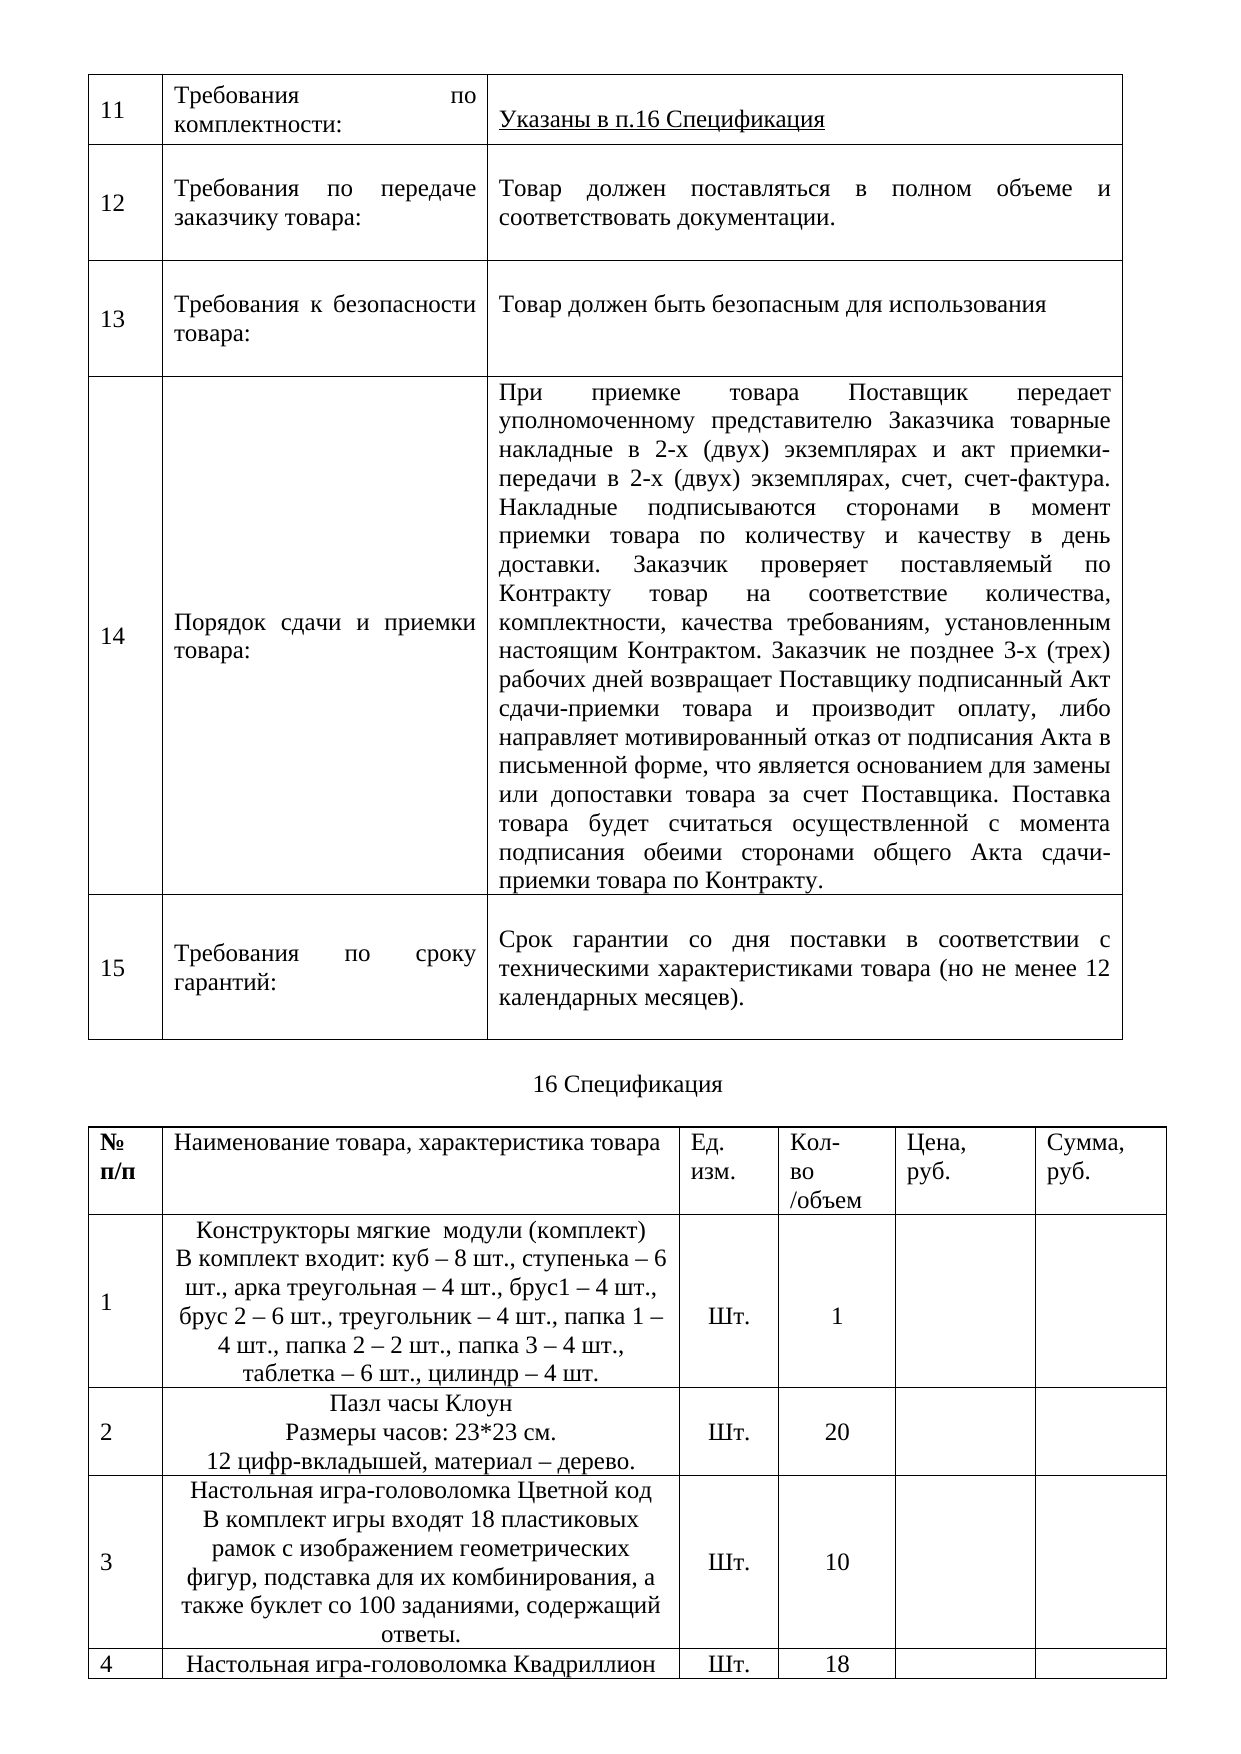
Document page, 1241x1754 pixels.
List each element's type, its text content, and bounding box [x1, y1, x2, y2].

table_cell [896, 1649, 1035, 1678]
table_cell 20 [779, 1388, 895, 1474]
table_cell 14 [89, 377, 162, 894]
table_cell 15 [89, 895, 162, 1039]
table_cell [488, 75, 1122, 144]
table_cell Требования по передаче заказчику товара: [163, 145, 487, 260]
table_header Сумма, руб. [1036, 1128, 1166, 1214]
table_cell Срок гарантии со дня поставки в соответствии с техническими характеристиками товара (но не менее 12 календарных месяцев). [488, 895, 1122, 1039]
table_cell [1036, 1649, 1166, 1678]
table_cell 1 [779, 1215, 895, 1387]
table_cell Конструкторы мягкие модули (комплект) В комплект входит: куб – 8 шт., ступенька – 6 шт., арка треугольная – 4 шт., брус1 – 4 шт., брус 2 – 6 шт., треугольник – 4 шт., папка 1 – 4 шт., папка 2 – 2 шт., папка 3 – 4 шт., таблетка – 6 шт., цилиндр – 4 шт. [163, 1215, 679, 1387]
table_cell 4 [89, 1649, 162, 1678]
table_cell Товар должен быть безопасным для использования [488, 261, 1122, 376]
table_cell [163, 1649, 679, 1678]
table_cell 3 [89, 1476, 162, 1648]
table_cell Настольная игра-головоломка Цветной код В комплект игры входят 18 пластиковых рамок с изображением геометрических фигур, подставка для их комбинирования, а также буклет со 100 заданиями, содержащий ответы. [163, 1476, 679, 1648]
table_cell Шт. [680, 1649, 778, 1678]
table_cell [1036, 1388, 1166, 1474]
table_cell Требования к безопасности товара: [163, 261, 487, 376]
table_cell Пазл часы Клоун Размеры часов: 23*23 см. 12 цифр-вкладышей, материал – дерево. [163, 1388, 679, 1474]
table_cell 18 [779, 1649, 895, 1678]
table_header Наименование товара, характеристика товара [163, 1128, 679, 1214]
table_header № п/п № [89, 1128, 162, 1214]
table_cell [896, 1215, 1035, 1387]
table_cell Порядок сдачи и приемки товара: [163, 377, 487, 894]
table_header Кол-во /объем [779, 1128, 895, 1214]
table_cell Требования по сроку гарантий: [163, 895, 487, 1039]
table_cell [896, 1476, 1035, 1648]
table_cell При приемке товара Поставщик передает уполномоченному представителю Заказчика товарные накладные в 2-х (двух) экземплярах и акт приемки-передачи в 2-х (двух) экземплярах, счет, счет-фактура. Накладные подписываются сторонами в момент приемки товара по количеству и качеству в день доставки. Заказчик проверяет поставляемый по Контракту товар на соответствие количества, комплектности, качества требованиям, установленным настоящим Контрактом. Заказчик не позднее 3-х (трех) рабочих дней возвращает Поставщику подписанный Акт сдачи-приемки товара и производит оплату, либо направляет мотивированный отказ от подписания Акта в письменной форме, что является основанием для замены или допоставки товара за счет Поставщика. Поставка товара будет считаться осуществленной с момента подписания обеими сторонами общего Акта сдачи-приемки товара по Контракту. [488, 377, 1122, 894]
table_cell Шт. [680, 1388, 778, 1474]
text 16 Спецификация [89, 1069, 1167, 1098]
table_cell Шт. [680, 1215, 778, 1387]
table_header Ед. изм. [680, 1128, 778, 1214]
table_cell 11 [89, 75, 162, 144]
table_cell [1036, 1476, 1166, 1648]
table_cell [1036, 1215, 1166, 1387]
table_cell 2 [89, 1388, 162, 1474]
table_cell 10 [779, 1476, 895, 1648]
table_cell Требования по комплектности: [163, 75, 487, 144]
table_cell [896, 1388, 1035, 1474]
table_cell 12 [89, 145, 162, 260]
table_cell 1 [89, 1215, 162, 1387]
table_cell Шт. [680, 1476, 778, 1648]
table_cell 13 [89, 261, 162, 376]
table_header Цена, руб. [896, 1128, 1035, 1214]
table_cell Товар должен поставляться в полном объеме и соответствовать документации. [488, 145, 1122, 260]
